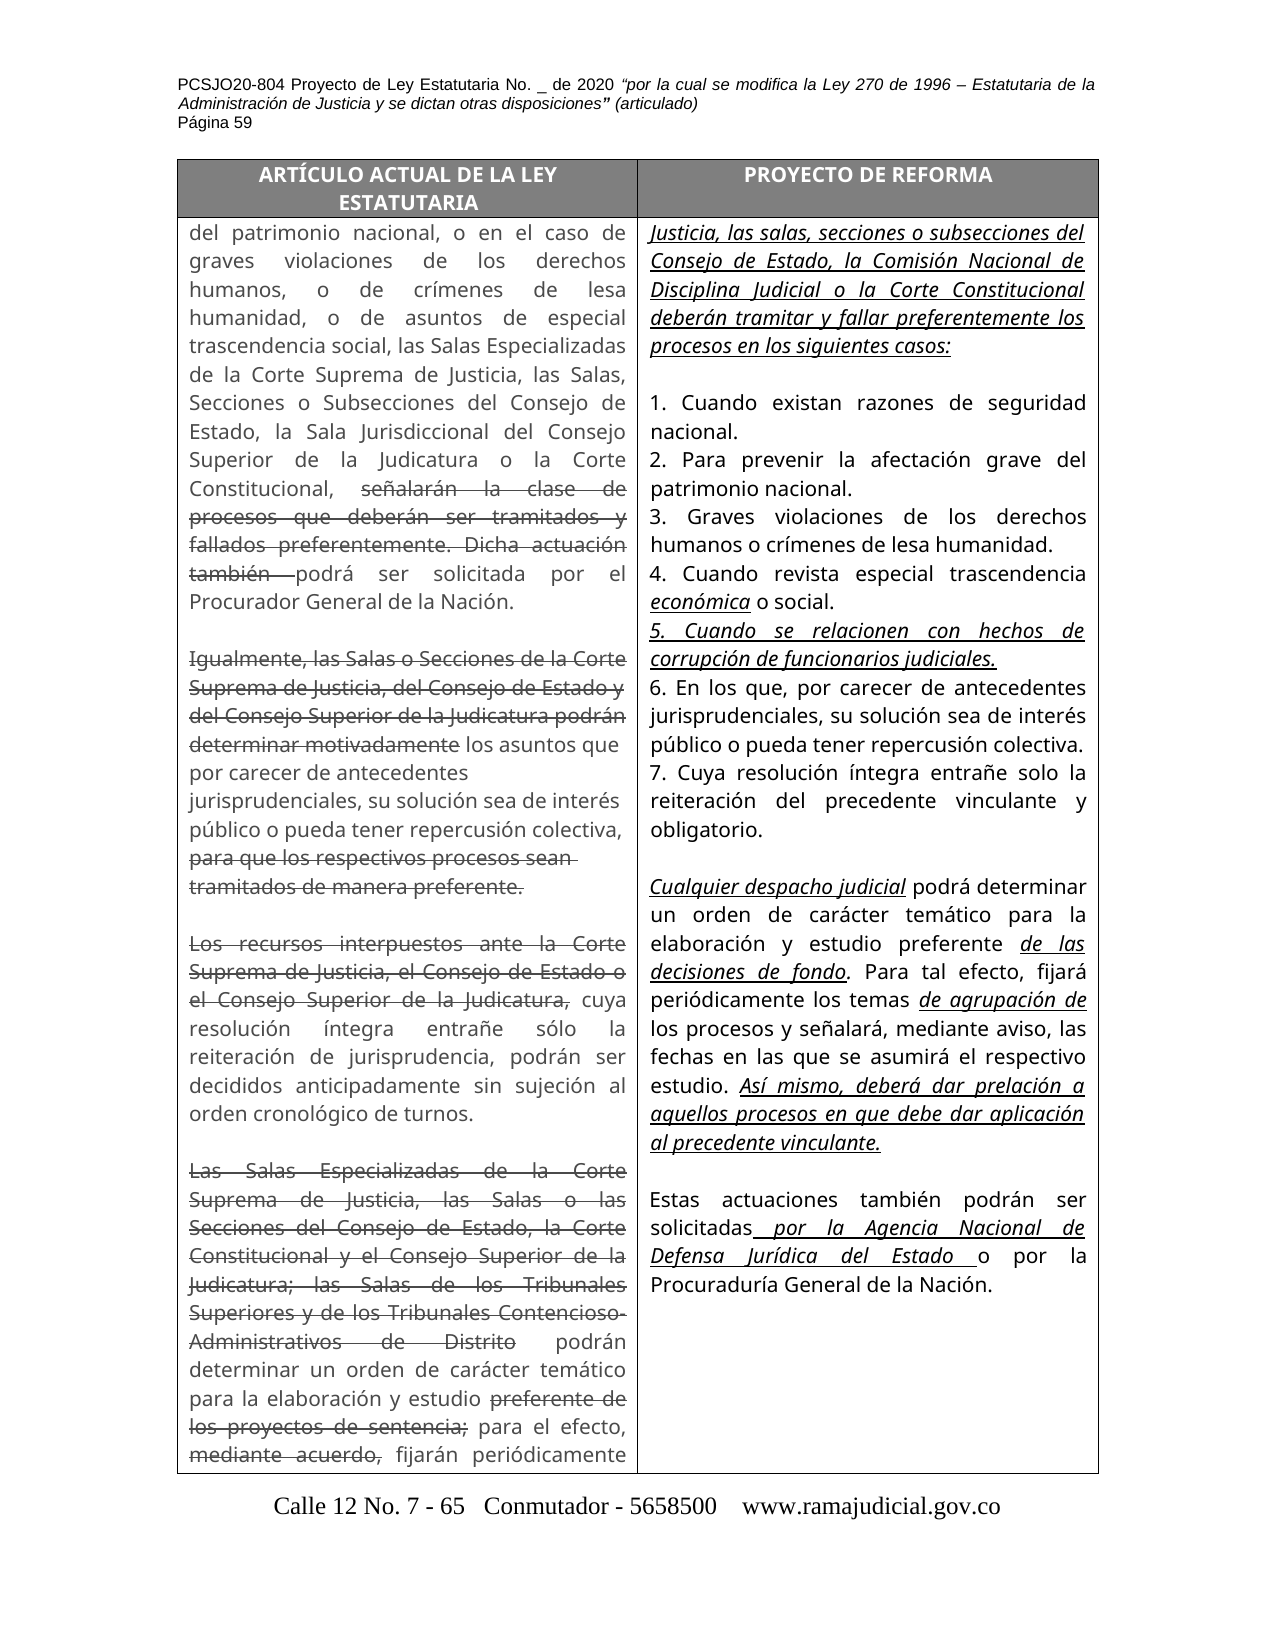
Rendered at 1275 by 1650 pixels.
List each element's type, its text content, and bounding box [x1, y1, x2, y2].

table_header PROYECTO DE REFORMA [638, 160, 1098, 217]
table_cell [178, 218, 637, 1472]
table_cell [638, 218, 1098, 1472]
table_header ARTÍCULO ACTUAL DE LA LEY ESTATUTARIA [178, 160, 637, 217]
